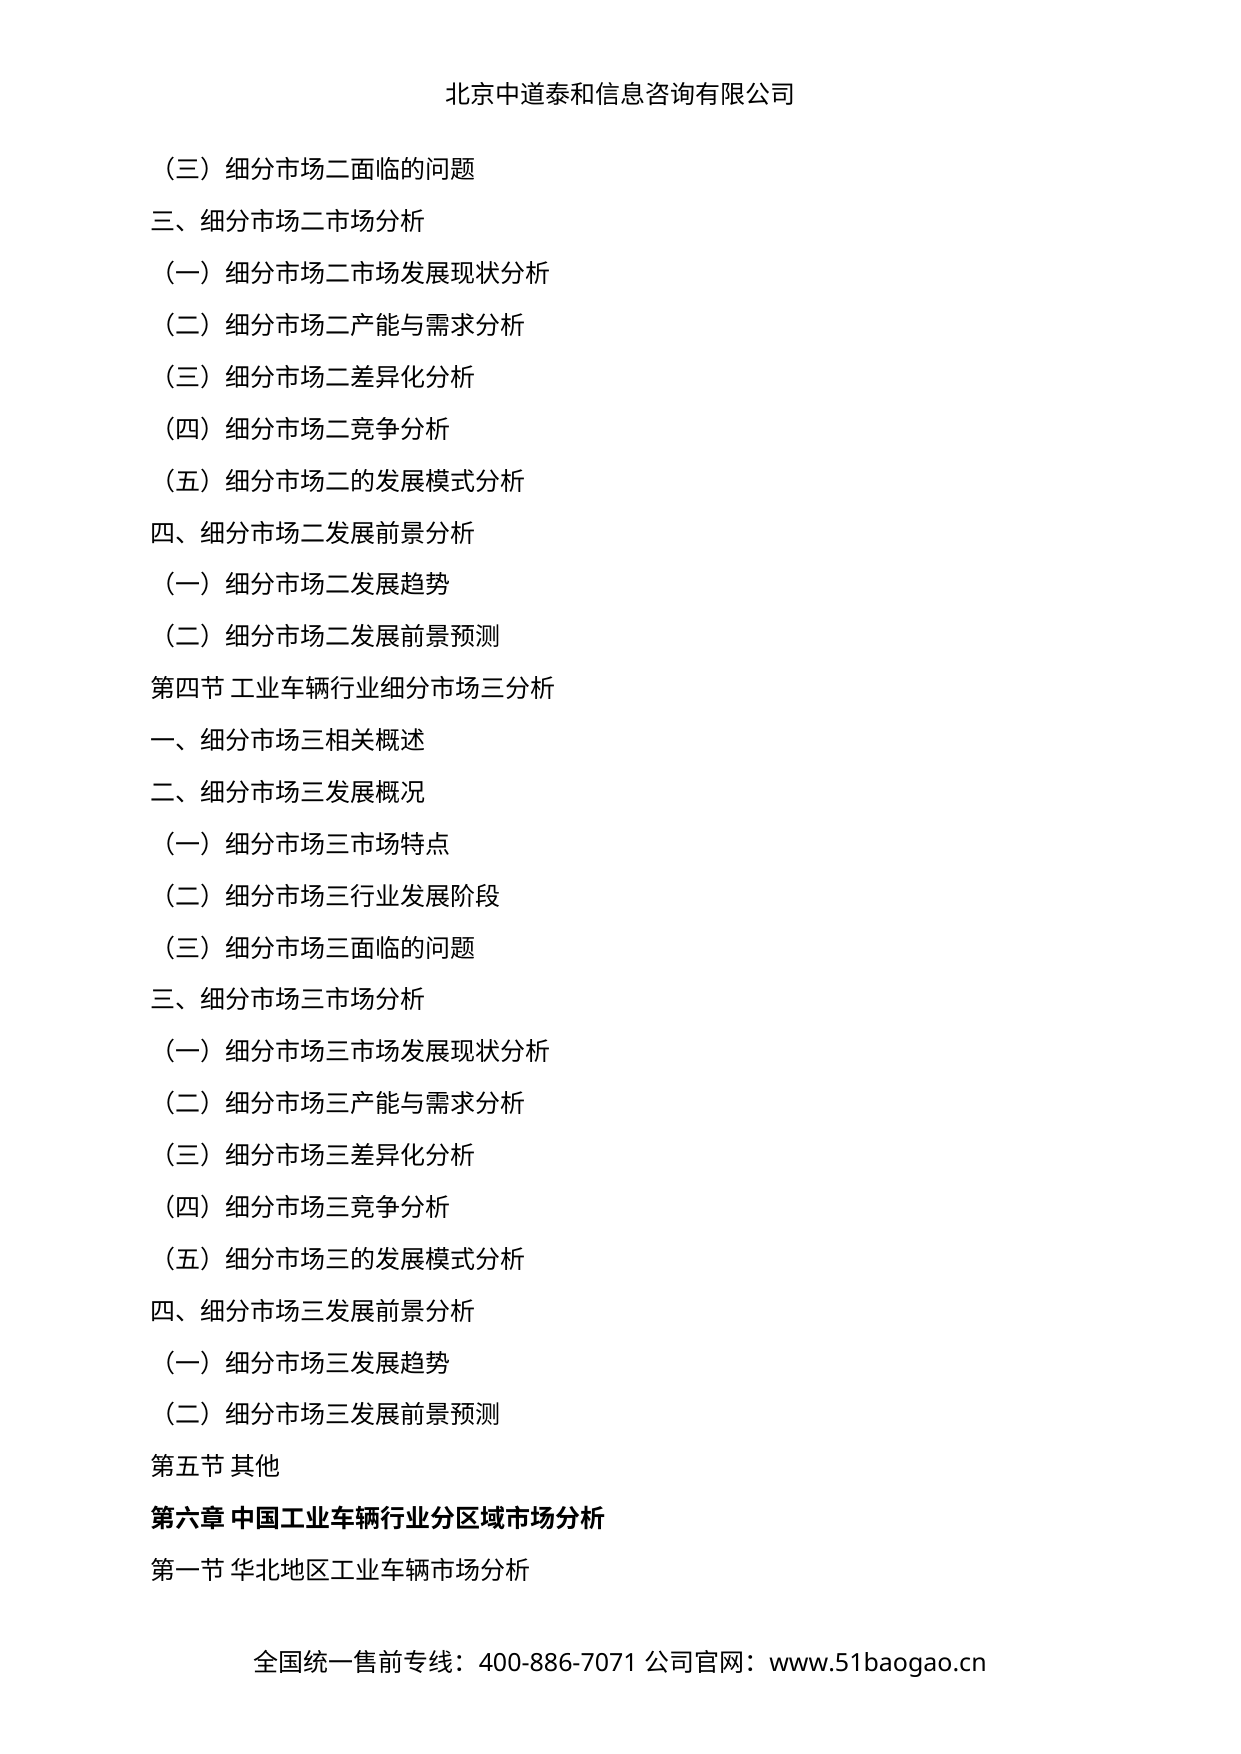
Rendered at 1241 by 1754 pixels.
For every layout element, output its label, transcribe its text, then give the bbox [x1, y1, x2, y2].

text 三、细分市场二市场分析 [150, 202, 1090, 238]
text （一）细分市场三市场特点 [150, 824, 1090, 861]
text （二）细分市场二产能与需求分析 [150, 306, 1090, 342]
text （三）细分市场三差异化分析 [150, 1136, 1090, 1172]
text （五）细分市场二的发展模式分析 [150, 461, 1090, 497]
text （一）细分市场二发展趋势 [150, 565, 1090, 601]
text （一）细分市场二市场发展现状分析 [150, 254, 1090, 290]
text （四）细分市场三竞争分析 [150, 1187, 1090, 1224]
text （一）细分市场三发展趋势 [150, 1343, 1090, 1379]
text 第六章 中国工业车辆行业分区域市场分析 [150, 1499, 1090, 1535]
text 第四节 工业车辆行业细分市场三分析 [150, 669, 1090, 705]
text 四、细分市场二发展前景分析 [150, 513, 1090, 549]
text （二）细分市场三产能与需求分析 [150, 1084, 1090, 1120]
text （四）细分市场二竞争分析 [150, 409, 1090, 446]
text 三、细分市场三市场分析 [150, 980, 1090, 1016]
text （一）细分市场三市场发展现状分析 [150, 1032, 1090, 1068]
text 二、细分市场三发展概况 [150, 772, 1090, 809]
text 第五节 其他 [150, 1447, 1090, 1483]
text （三）细分市场二面临的问题 [150, 150, 1090, 186]
text 四、细分市场三发展前景分析 [150, 1291, 1090, 1327]
text 一、细分市场三相关概述 [150, 721, 1090, 757]
text （三）细分市场三面临的问题 [150, 928, 1090, 964]
text （二）细分市场三发展前景预测 [150, 1395, 1090, 1431]
text （二）细分市场二发展前景预测 [150, 617, 1090, 653]
text （二）细分市场三行业发展阶段 [150, 876, 1090, 912]
text （三）细分市场二差异化分析 [150, 357, 1090, 394]
text 第一节 华北地区工业车辆市场分析 [150, 1551, 1090, 1587]
text （五）细分市场三的发展模式分析 [150, 1239, 1090, 1276]
